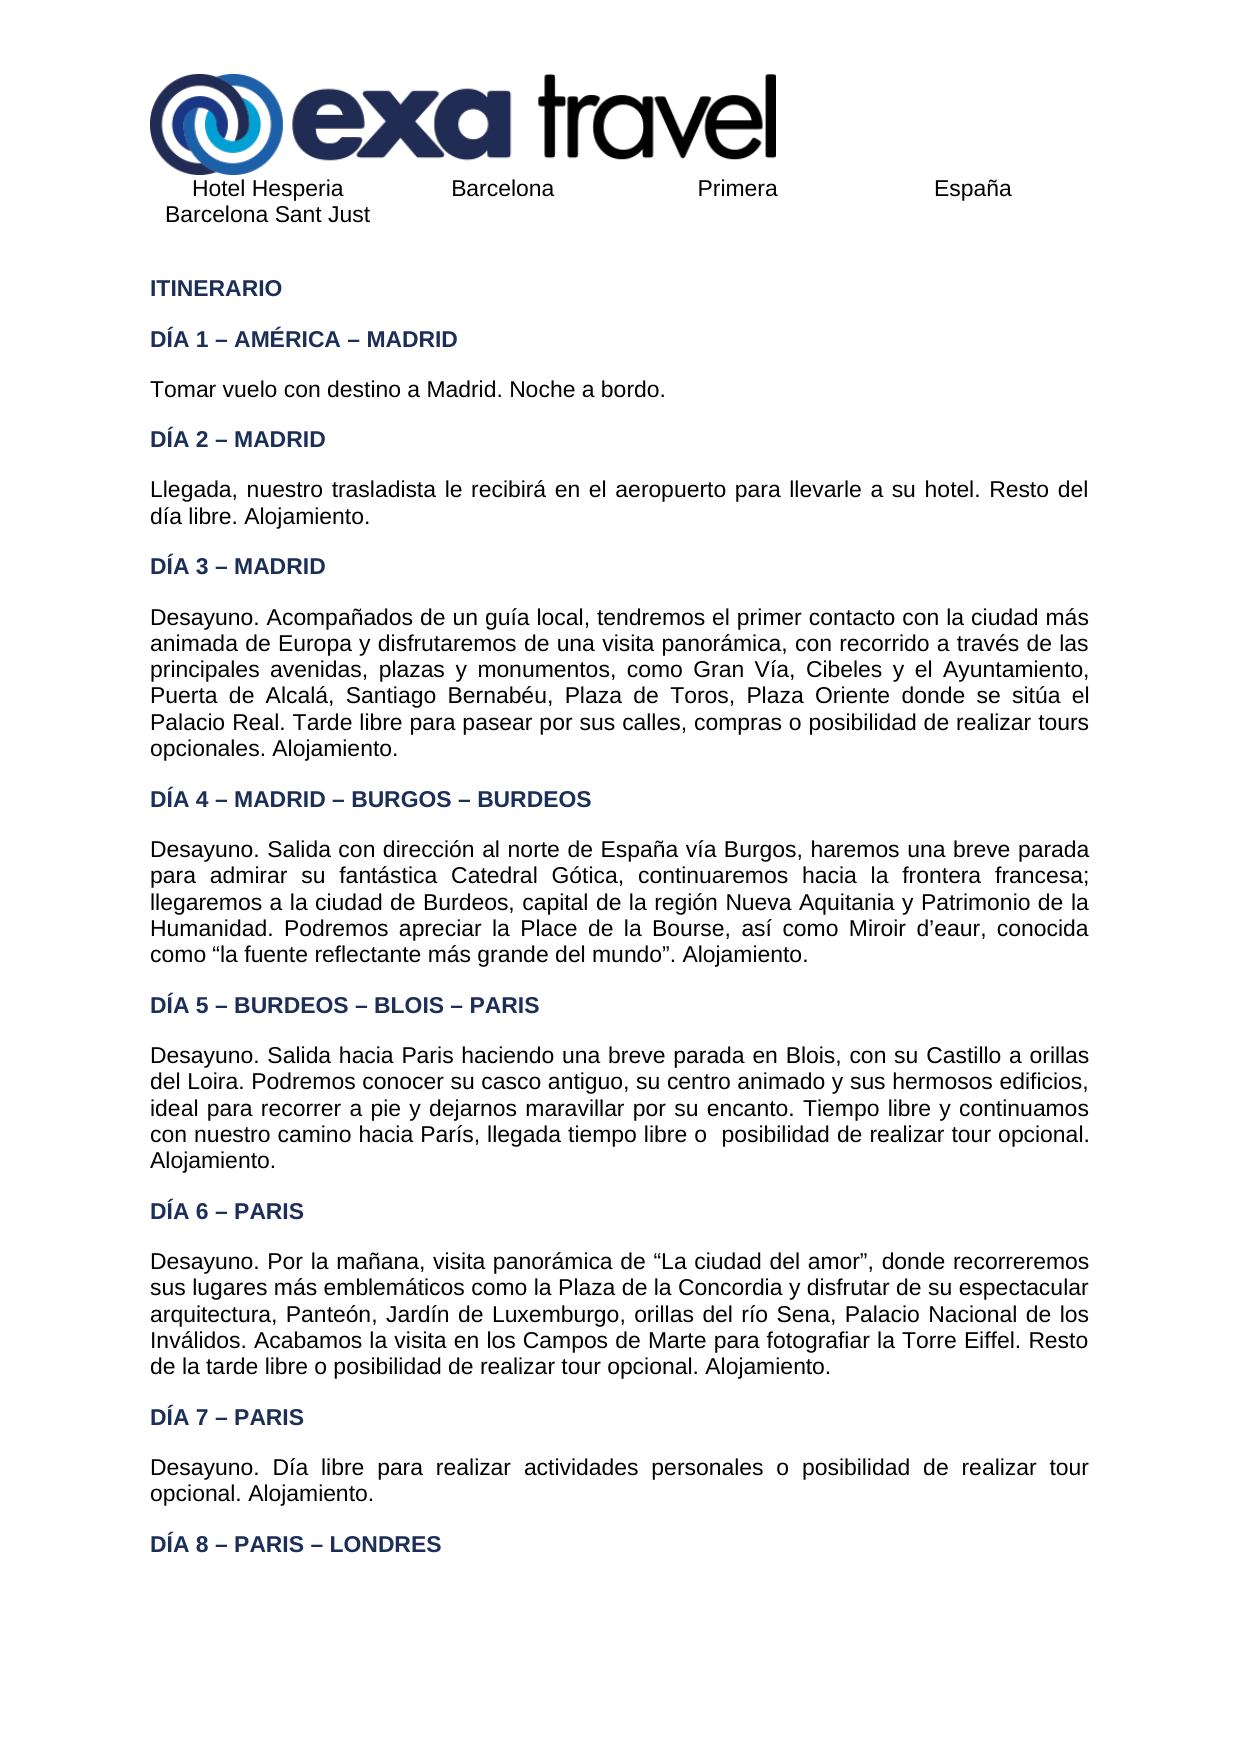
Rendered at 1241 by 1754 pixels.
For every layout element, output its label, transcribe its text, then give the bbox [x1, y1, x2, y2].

text Desayuno. Salida con dirección al norte de España vía Burgos, haremos una breve parada para admirar su fantástica Catedral Gótica, continuaremos hacia la frontera francesa; llegaremos a la ciudad de Burdeos, capital de la región Nueva Aquitania y Patrimonio de la Humanidad. Podremos apreciar la Place de la Bourse, así como Miroir d’eaur, conocida como “la fuente reflectante más grande del mundo”. Alojamiento. [150, 836, 1090, 968]
text DÍA 1 – AMÉRICA – MADRID [150, 326, 1090, 352]
text DÍA 2 – MADRID [150, 426, 1090, 452]
text DÍA 7 – PARIS [150, 1404, 1090, 1430]
table_cell España [855, 175, 1090, 251]
text Desayuno. Salida hacia Paris haciendo una breve parada en Blois, con su Castillo a orillas del Loira. Podremos conocer su casco antiguo, su centro animado y sus hermosos edificios, ideal para recorrer a pie y dejarnos maravillar por su encanto. Tiempo libre y continuamos con nuestro camino hacia París, llegada tiempo libre o posibilidad de realizar tour opcional. Alojamiento. [150, 1042, 1090, 1174]
text DÍA 3 – MADRID [150, 553, 1090, 579]
table_cell Hotel Hesperia Barcelona Sant Just [150, 175, 385, 251]
text Llegada, nuestro trasladista le recibirá en el aeropuerto para llevarle a su hotel. Resto del día libre. Alojamiento. [150, 476, 1090, 529]
text DÍA 4 – MADRID – BURGOS – BURDEOS [150, 786, 1090, 812]
table_cell Barcelona [385, 175, 620, 251]
text Tomar vuelo con destino a Madrid. Noche a bordo. [150, 376, 1090, 402]
text Desayuno. Día libre para realizar actividades personales o posibilidad de realizar tour opcional. Alojamiento. [150, 1454, 1090, 1507]
text Desayuno. Por la mañana, visita panorámica de “La ciudad del amor”, donde recorreremos sus lugares más emblemáticos como la Plaza de la Concordia y disfrutar de su espectacular arquitectura, Panteón, Jardín de Luxemburgo, orillas del río Sena, Palacio Nacional de los Inválidos. Acabamos la visita en los Campos de Marte para fotografiar la Torre Eiffel. Resto de la tarde libre o posibilidad de realizar tour opcional. Alojamiento. [150, 1248, 1090, 1380]
text Desayuno. Acompañados de un guía local, tendremos el primer contacto con la ciudad más animada de Europa y disfrutaremos de una visita panorámica, con recorrido a través de las principales avenidas, plazas y monumentos, como Gran Vía, Cibeles y el Ayuntamiento, Puerta de Alcalá, Santiago Bernabéu, Plaza de Toros, Plaza Oriente donde se sitúa el Palacio Real. Tarde libre para pasear por sus calles, compras o posibilidad de realizar tours opcionales. Alojamiento. [150, 603, 1090, 762]
table_cell Primera [620, 175, 855, 251]
text DÍA 6 – PARIS [150, 1198, 1090, 1224]
text DÍA 5 – BURDEOS – BLOIS – PARIS [150, 992, 1090, 1018]
picture [150, 74, 776, 175]
text DÍA 8 – PARIS – LONDRES [150, 1531, 1090, 1557]
